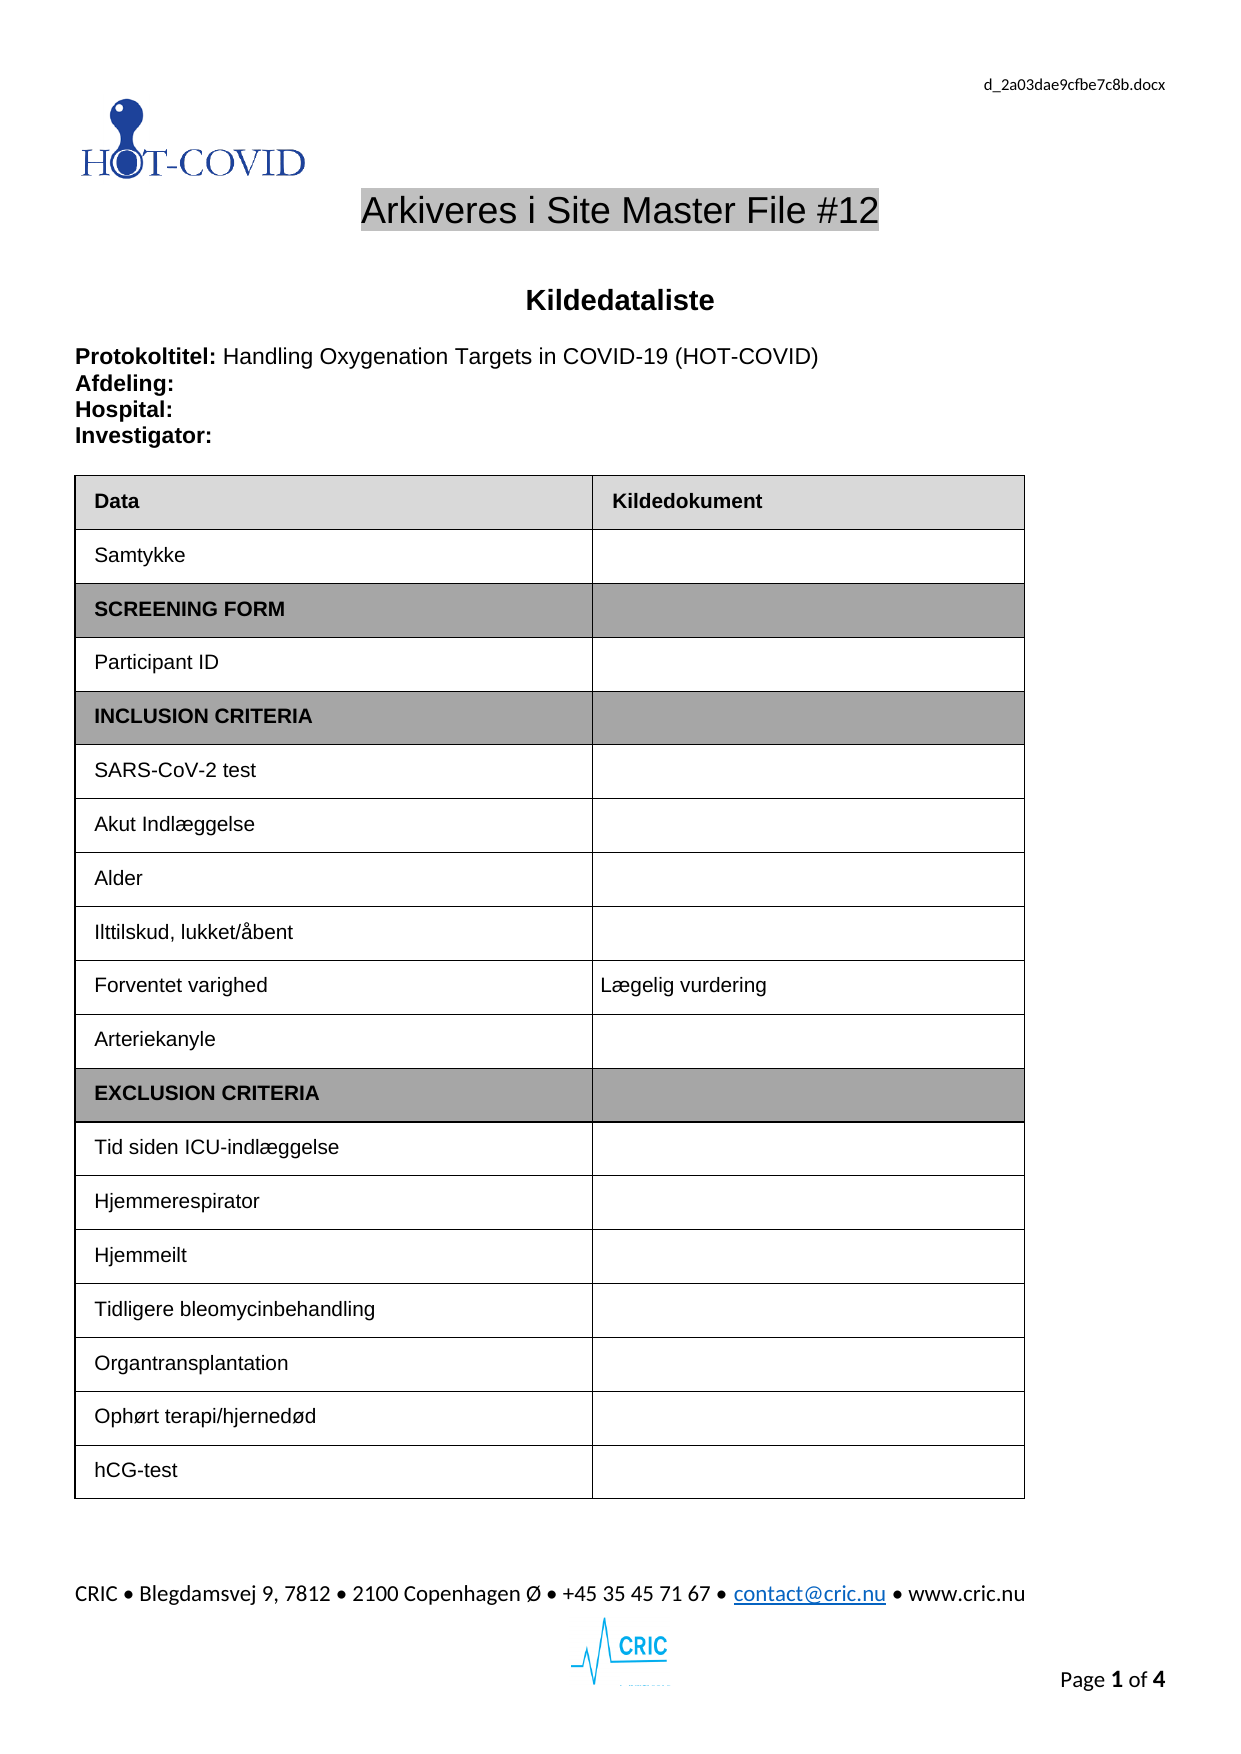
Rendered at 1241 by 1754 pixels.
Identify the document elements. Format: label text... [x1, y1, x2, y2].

table_header Kildedokument [593, 476, 1024, 529]
table_cell [593, 584, 1024, 637]
table_cell Forventet varighed [76, 961, 592, 1014]
table_cell [593, 1284, 1024, 1337]
table_header Data [76, 476, 592, 529]
table_cell Participant ID [76, 638, 592, 691]
table_cell [593, 1123, 1024, 1175]
text Protokoltitel: Handling Oxygenation Targets in COVID-19 (HOT-COVID) [75, 343, 1165, 370]
table_cell [593, 907, 1024, 960]
text Hospital: [75, 396, 1165, 422]
table_cell [593, 1015, 1024, 1067]
table_cell [593, 1338, 1024, 1391]
table_cell [593, 1392, 1024, 1444]
table_cell Akut Indlæggelse [76, 799, 592, 852]
text Investigator: [75, 422, 1165, 449]
table_cell [593, 1176, 1024, 1229]
picture [568, 1614, 671, 1686]
table_cell SCREENING FORM [76, 584, 592, 637]
table_cell [593, 1446, 1024, 1498]
table_cell Hjemmerespirator [76, 1176, 592, 1229]
table_cell Arteriekanyle [76, 1015, 592, 1067]
text Afdeling: [75, 370, 1165, 396]
table_cell Tidligere bleomycinbehandling [76, 1284, 592, 1337]
table_cell [593, 530, 1024, 583]
text Kildedataliste [75, 283, 1165, 317]
table_cell EXCLUSION CRITERIA [76, 1069, 592, 1121]
table_cell Tid siden ICU-indlæggelse [76, 1123, 592, 1175]
table_cell [593, 1230, 1024, 1283]
table_cell [593, 745, 1024, 798]
table_cell SARS-CoV-2 test [76, 745, 592, 798]
table_cell Lægelig vurdering [593, 961, 1024, 1014]
table_cell Ophørt terapi/hjernedød [76, 1392, 592, 1444]
table_cell Samtykke [76, 530, 592, 583]
table_cell INCLUSION CRITERIA [76, 692, 592, 744]
table_cell [593, 799, 1024, 852]
picture [75, 94, 310, 188]
table_cell [593, 1069, 1024, 1121]
table_cell Hjemmeilt [76, 1230, 592, 1283]
table_cell Alder [76, 853, 592, 906]
table_cell Ilttilskud, lukket/åbent [76, 907, 592, 960]
table_cell [593, 853, 1024, 906]
table_cell Organtransplantation [76, 1338, 592, 1391]
table_cell [593, 692, 1024, 744]
table_cell hCG-test [76, 1446, 592, 1498]
table_cell [593, 638, 1024, 691]
